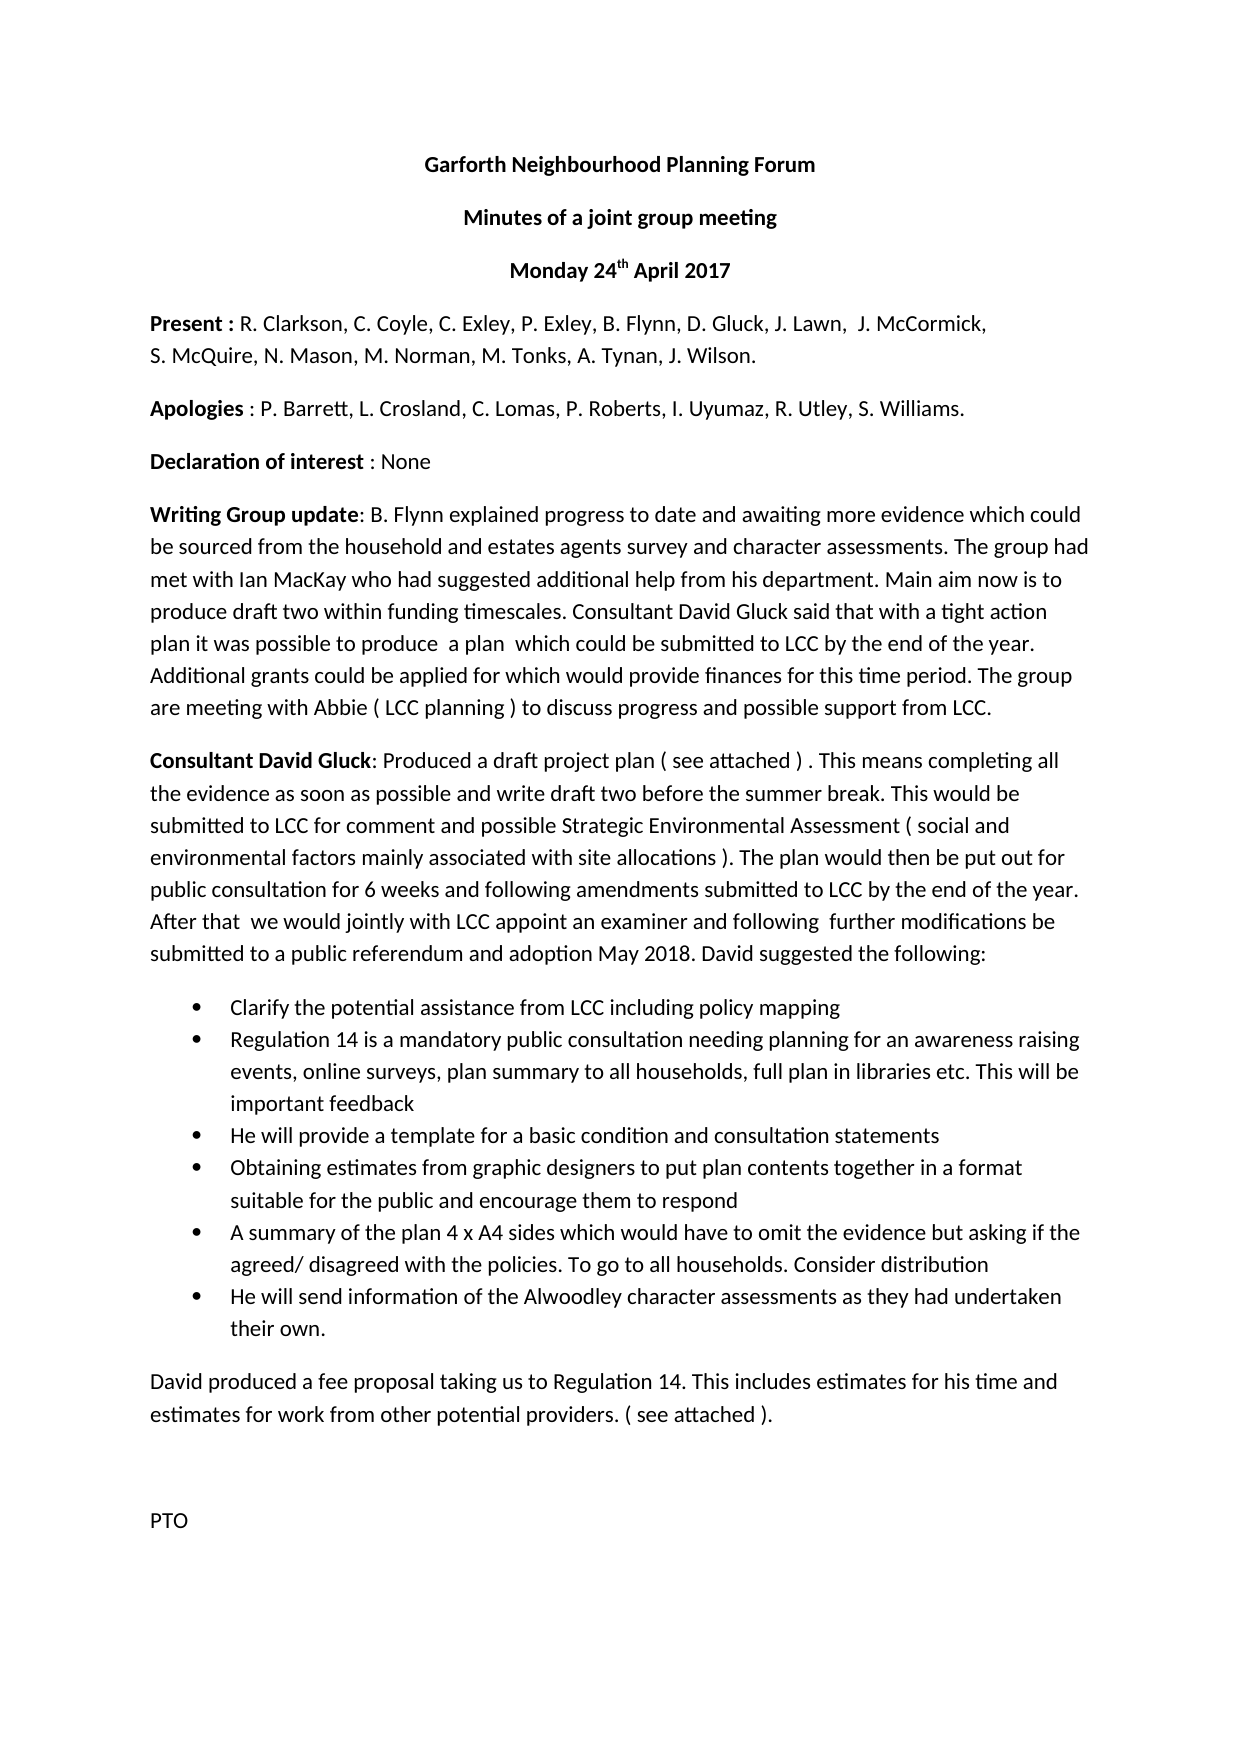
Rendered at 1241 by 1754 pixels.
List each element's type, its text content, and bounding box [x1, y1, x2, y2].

text Present : R. Clarkson, C. Coyle, C. Exley, P. Exley, B. Flynn, D. Gluck, J. Lawn, J. McCormick, S. McQuire, N. Mason, M. Norman, M. Tonks, A. Tynan, J. Wilson. [150, 309, 1090, 369]
list Clarify the potential assistance from LCC including policy mapping [193, 993, 1090, 1021]
list Regulation 14 is a mandatory public consultation needing planning for an awareness raising events, online surveys, plan summary to all households, full plan in libraries etc. This will be important feedback [193, 1025, 1090, 1117]
text Garforth Neighbourhood Planning Forum [150, 150, 1090, 178]
text Consultant David Gluck: Produced a draft project plan ( see attached ) . This means completing all the evidence as soon as possible and write draft two before the summer break. This would be submitted to LCC for comment and possible Strategic Environmental Assessment ( social and environmental factors mainly associated with site allocations ). The plan would then be put out for public consultation for 6 weeks and following amendments submitted to LCC by the end of the year. After that we would jointly with LCC appoint an examiner and following further modifications be submitted to a public referendum and adoption May 2018. David suggested the following: [150, 746, 1090, 968]
list He will provide a template for a basic condition and consultation statements [193, 1121, 1090, 1149]
text Minutes of a joint group meeting [150, 203, 1090, 231]
list He will send information of the Alwoodley character assessments as they had undertaken their own. [193, 1282, 1090, 1342]
list A summary of the plan 4 x A4 sides which would have to omit the evidence but asking if the agreed/ disagreed with the policies. To go to all households. Consider distribution [193, 1218, 1090, 1278]
text PTO [150, 1506, 1090, 1534]
text Monday 24th April 2017 [150, 256, 1090, 284]
text David produced a fee proposal taking us to Regulation 14. This includes estimates for his time and estimates for work from other potential providers. ( see attached ). [150, 1367, 1090, 1428]
text Apologies : P. Barrett, L. Crosland, C. Lomas, P. Roberts, I. Uyumaz, R. Utley, S. Williams. [150, 394, 1090, 422]
list Obtaining estimates from graphic designers to put plan contents together in a format suitable for the public and encourage them to respond [193, 1153, 1090, 1214]
text Writing Group update: B. Flynn explained progress to date and awaiting more evidence which could be sourced from the household and estates agents survey and character assessments. The group had met with Ian MacKay who had suggested additional help from his department. Main aim now is to produce draft two within funding timescales. Consultant David Gluck said that with a tight action plan it was possible to produce a plan which could be submitted to LCC by the end of the year. Additional grants could be applied for which would provide finances for this time period. The group are meeting with Abbie ( LCC planning ) to discuss progress and possible support from LCC. [150, 500, 1090, 721]
text Declaration of interest : None [150, 447, 1090, 475]
